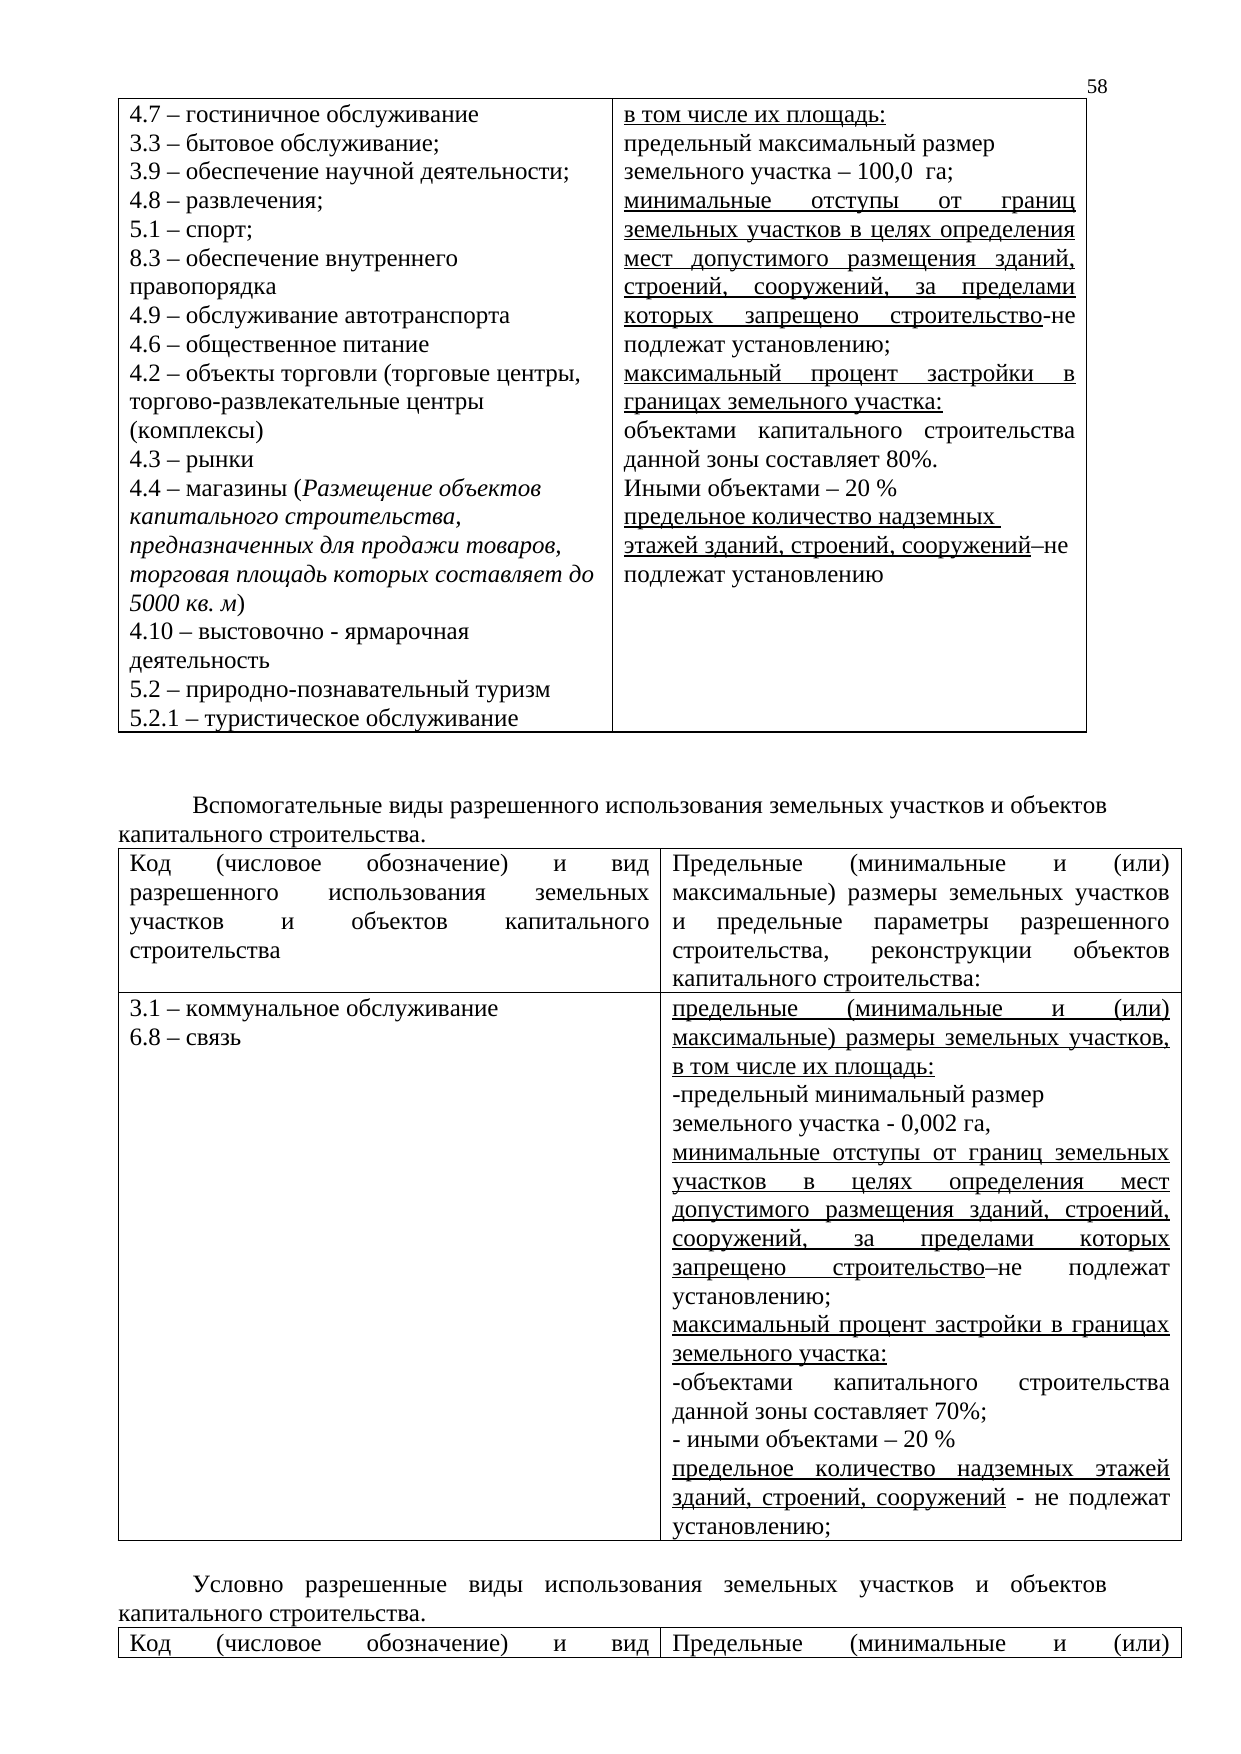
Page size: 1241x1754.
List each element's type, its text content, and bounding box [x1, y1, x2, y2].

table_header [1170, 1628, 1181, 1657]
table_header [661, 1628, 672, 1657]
text Вспомогательные виды разрешенного использования земельных участков и объектов капитального строительства. [118, 790, 1107, 847]
table_header Код (числовое обозначение) и вид разрешенного использования земельных участков и объектов капитального строительства [119, 1628, 660, 1657]
table_cell предельные (минимальные и (или) максимальные) размеры земельных участков, в том числе их площадь: -предельный минимальный размер земельного участка - 0,002 га, минимальные отступы от границ земельных участков в целях определения мест допустимого размещения зданий, строений, сооружений, за пределами которых запрещено строительство–не подлежат установлению; максимальный процент застройки в границах земельного участка: -объектами капитального строительства данной зоны составляет 70%; - иными объектами – 20 % предельное количество надземных этажей зданий, строений, сооружений - не подлежат установлению; [661, 993, 1181, 1539]
table_cell 3.1 – коммунальное обслуживание 6.8 – связь [119, 993, 660, 1539]
table_header Код (числовое обозначение) и вид разрешенного использования земельных участков и объектов капитального строительства [119, 849, 660, 992]
text Условно разрешенные виды использования земельных участков и объектов капитального строительства. [118, 1569, 1107, 1627]
